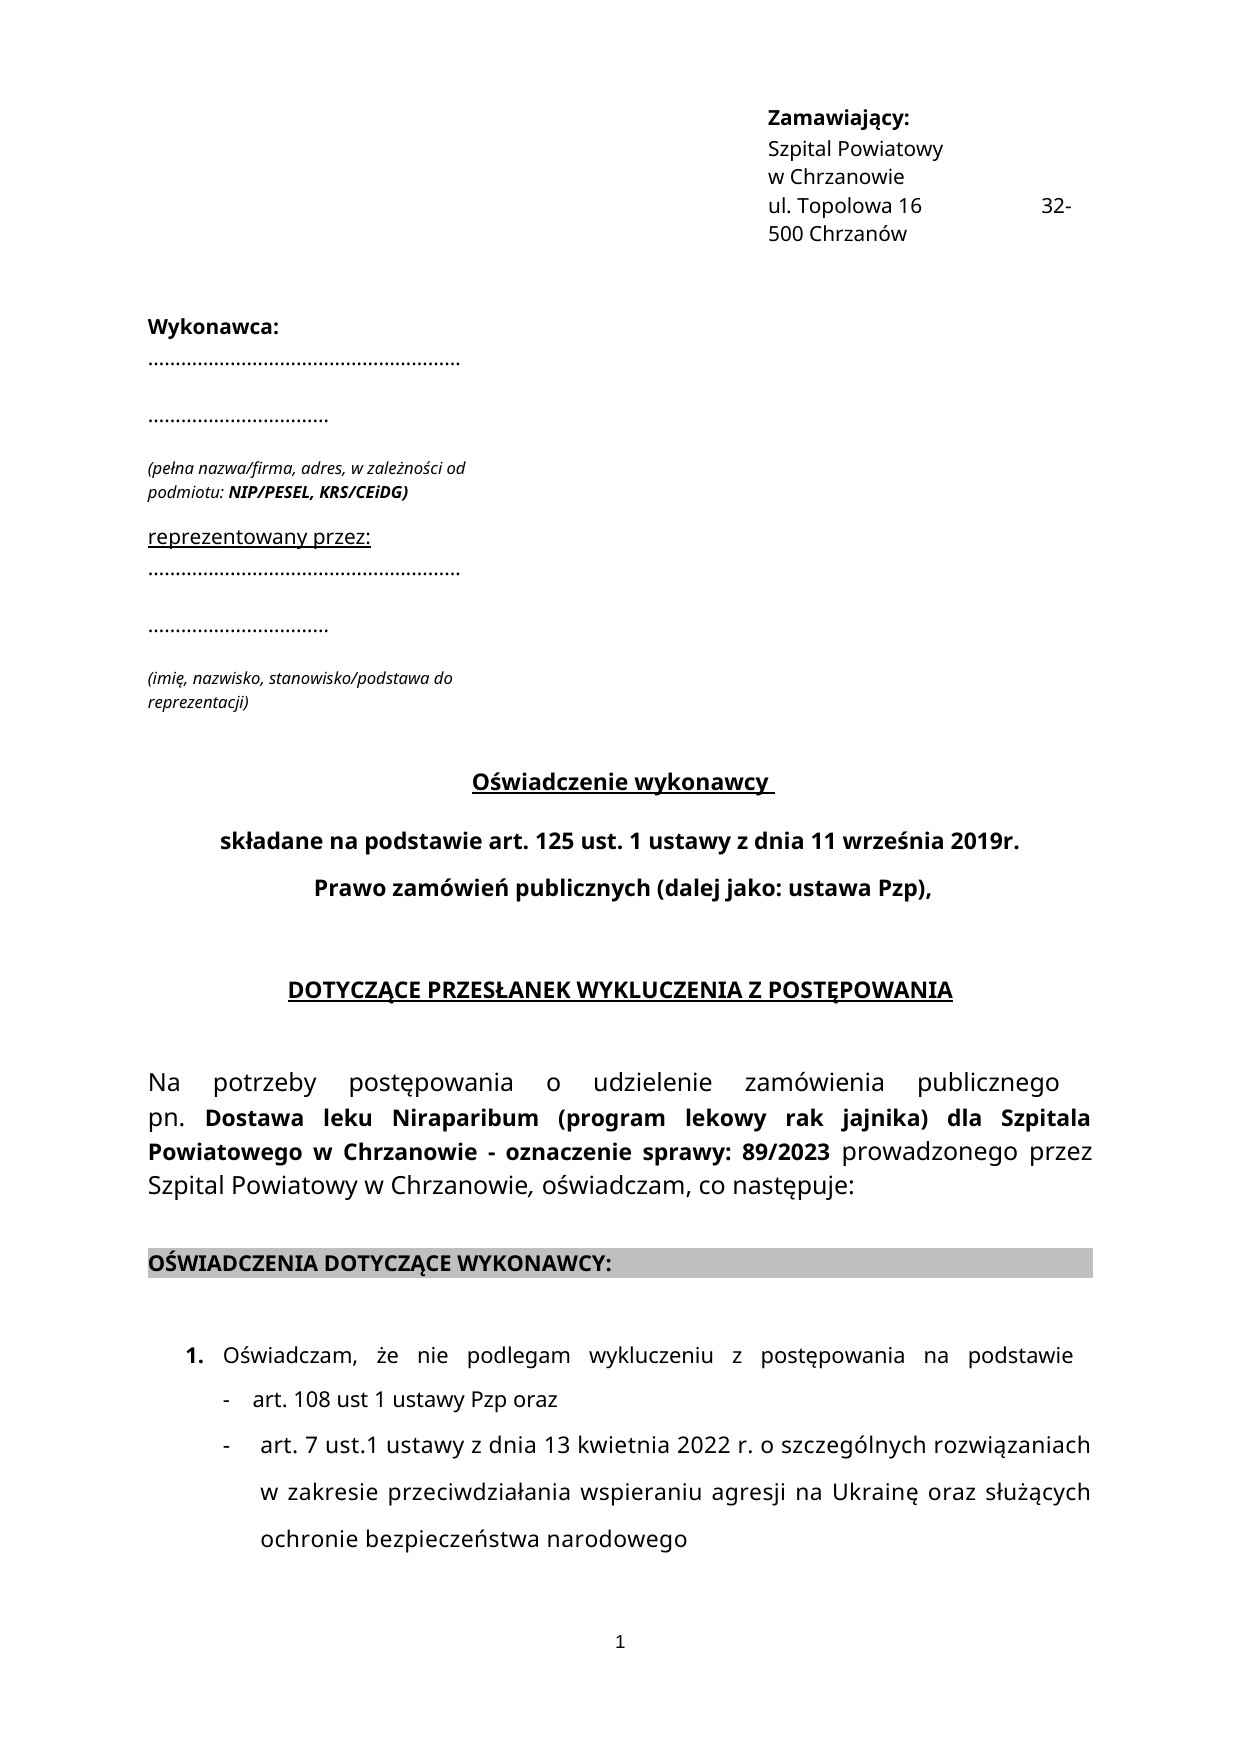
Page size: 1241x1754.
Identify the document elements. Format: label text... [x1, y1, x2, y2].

text Na potrzeby postępowania o udzielenie zamówienia publicznego pn. Dostawa leku Niraparibum (program lekowy rak jajnika) dla Szpitala Powiatowego w Chrzanowie - oznaczenie sprawy: 89/2023 prowadzonego przez Szpital Powiatowy w Chrzanowie, oświadczam, co następuje: [148, 1065, 1093, 1201]
text Wykonawca: [148, 312, 1093, 341]
text Oświadczenie wykonawcy [148, 766, 1093, 797]
text składane na podstawie art. 125 ust. 1 ustawy z dnia 11 września 2019r. [148, 825, 1093, 857]
text OŚWIADCZENIA DOTYCZĄCE WYKONAWCY: [148, 1248, 1093, 1278]
text reprezentowany przez: [148, 522, 1093, 551]
text Zamawiający: [694, 103, 1093, 132]
text Prawo zamówień publicznych (dalej jako: ustawa Pzp), [148, 872, 1093, 903]
list art. 7 ust.1 ustawy z dnia 13 kwietnia 2022 r. o szczególnych rozwiązaniach w zakresie przeciwdziałania wspieraniu agresji na Ukrainę oraz służących ochronie bezpieczeństwa narodowego [223, 1429, 1093, 1554]
text Szpital Powiatowy w Chrzanowie [768, 134, 1093, 191]
list Oświadczam, że nie podlegam wykluczeniu z postępowania na podstawie - art. 108 ust 1 ustawy Pzp oraz [185, 1340, 1093, 1414]
text DOTYCZĄCE PRZESŁANEK WYKLUCZENIA Z POSTĘPOWANIA [148, 973, 1093, 1005]
text ul. Topolowa 16 32-500 Chrzanów [768, 191, 1093, 248]
text (pełna nazwa/firma, adres, w zależności od podmiotu: NIP/PESEL, KRS/CEiDG) [148, 457, 472, 504]
text (imię, nazwisko, stanowisko/podstawa do reprezentacji) [148, 667, 472, 714]
text ……………………………………………………………………………… [148, 343, 472, 428]
text ……………………………………………………………………………… [148, 553, 472, 638]
